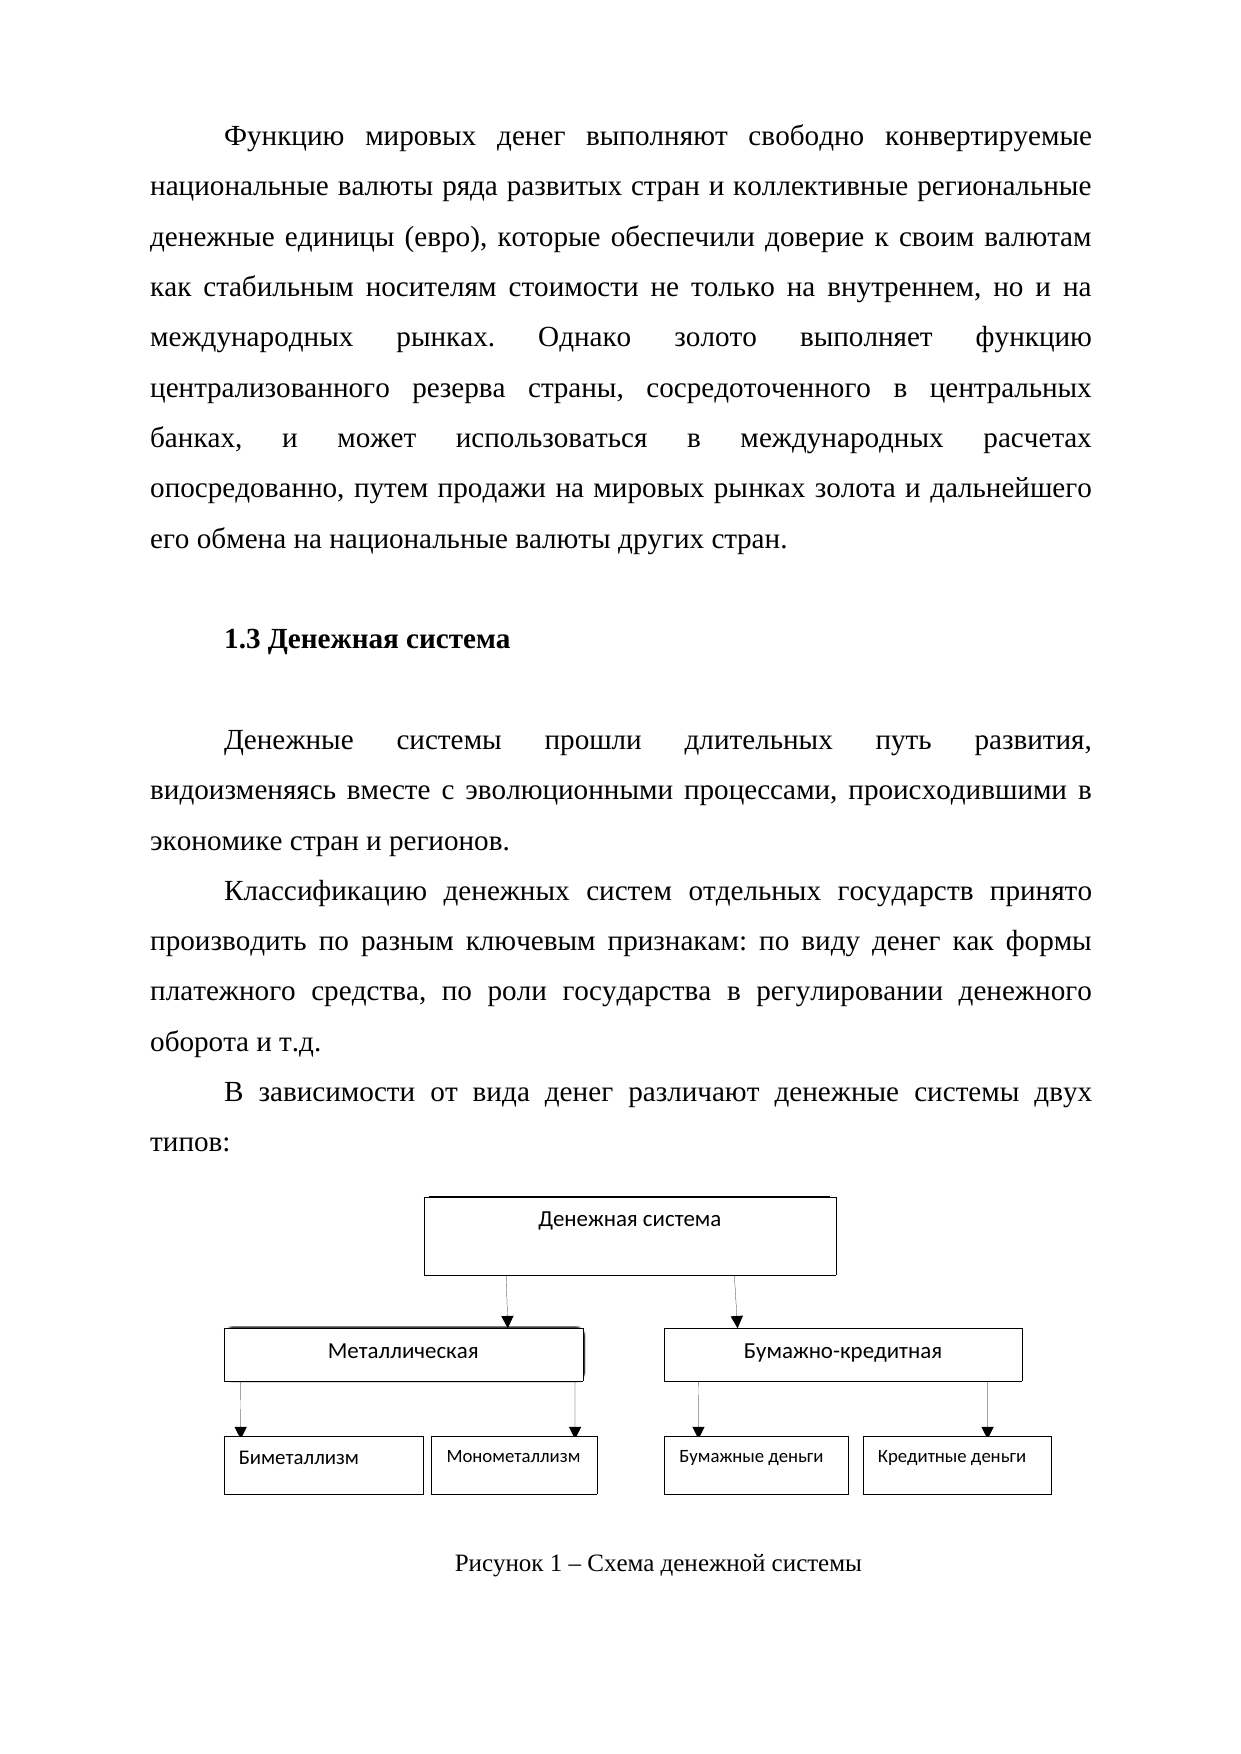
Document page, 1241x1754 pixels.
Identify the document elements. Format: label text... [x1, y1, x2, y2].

text 1.3 Денежная система [150, 621, 1093, 655]
text Функцию мировых денег выполняют свободно конвертируемые национальные валюты ряда развитых стран и коллективные региональные денежные единицы (евро), которые обеспечили доверие к своим валютам как стабильным носителям стоимости не только на внутреннем, но и на международных рынках. Однако золото выполняет функцию централизованного резерва страны, сосредоточенного в центральных банках, и может использоваться в международных расчетах опосредованно, путем продажи на мировых рынках золота и дальнейшего его обмена на национальные валюты других стран. [150, 118, 1093, 554]
picture [509, 1325, 587, 1384]
text Классификацию денежных систем отдельных государств принято производить по разным ключевым признакам: по виду денег как формы платежного средства, по роли государства в регулировании денежного оборота и т.д. [150, 873, 1093, 1057]
text Денежные системы прошли длительных путь развития, видоизменяясь вместе с эволюционными процессами, происходившими в экономике стран и регионов. [150, 722, 1093, 856]
text Рисунок 1 – Схема денежной системы [150, 1548, 1093, 1577]
text В зависимости от вида денег различают денежные системы двух типов: [150, 1074, 1093, 1158]
